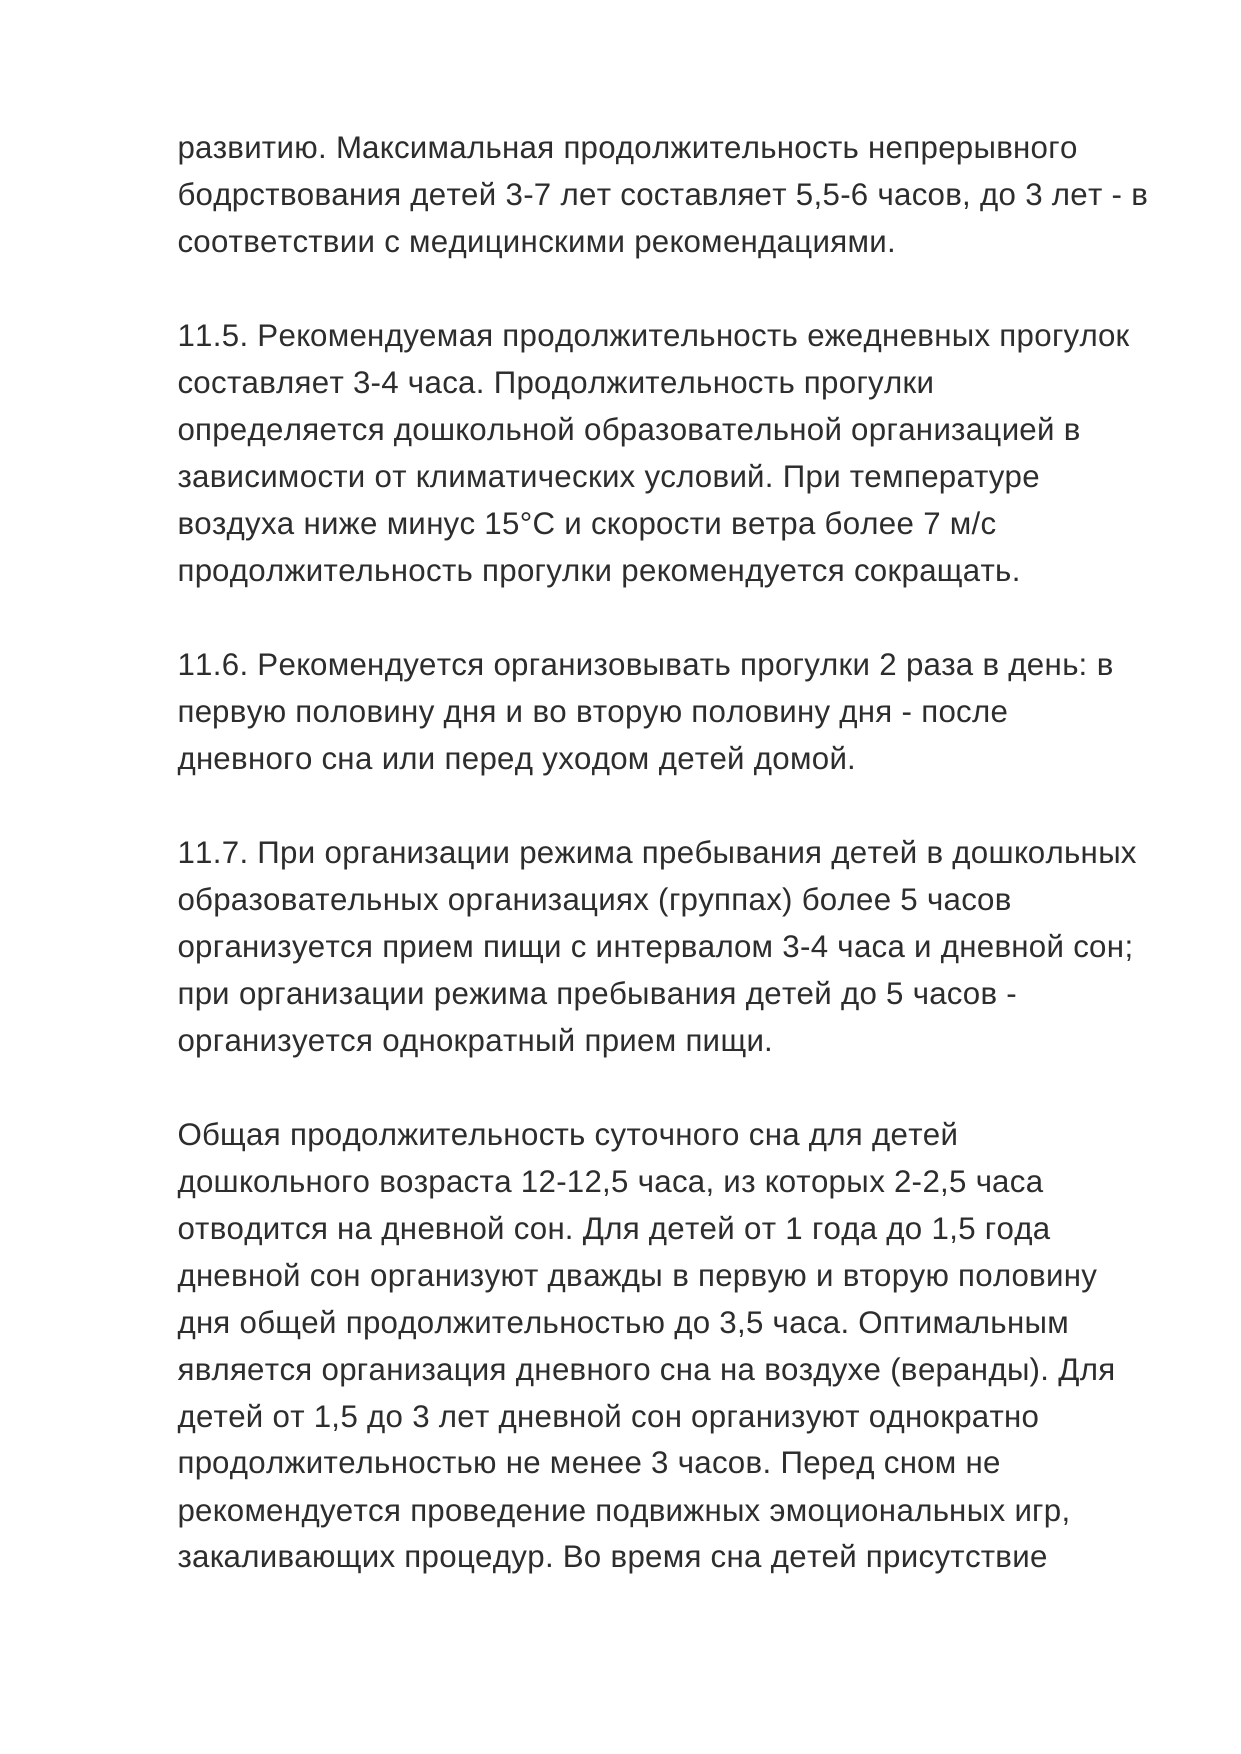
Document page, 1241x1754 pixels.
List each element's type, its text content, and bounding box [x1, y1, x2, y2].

text 11.5. Рекомендуемая продолжительность ежедневных прогулок составляет 3-4 часа. Продолжительность прогулки определяется дошкольной образовательной организацией в зависимости от климатических условий. При температуре воздуха ниже минус 15°С и скорости ветра более 7 м/с продолжительность прогулки рекомендуется сокращать. [177, 306, 1152, 635]
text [177, 823, 1152, 1574]
text 11.6. Рекомендуется организовывать прогулки 2 раза в день: в первую половину дня и во вторую половину дня - после дневного сна или перед уходом детей домой. [177, 635, 1152, 823]
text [177, 118, 1152, 306]
